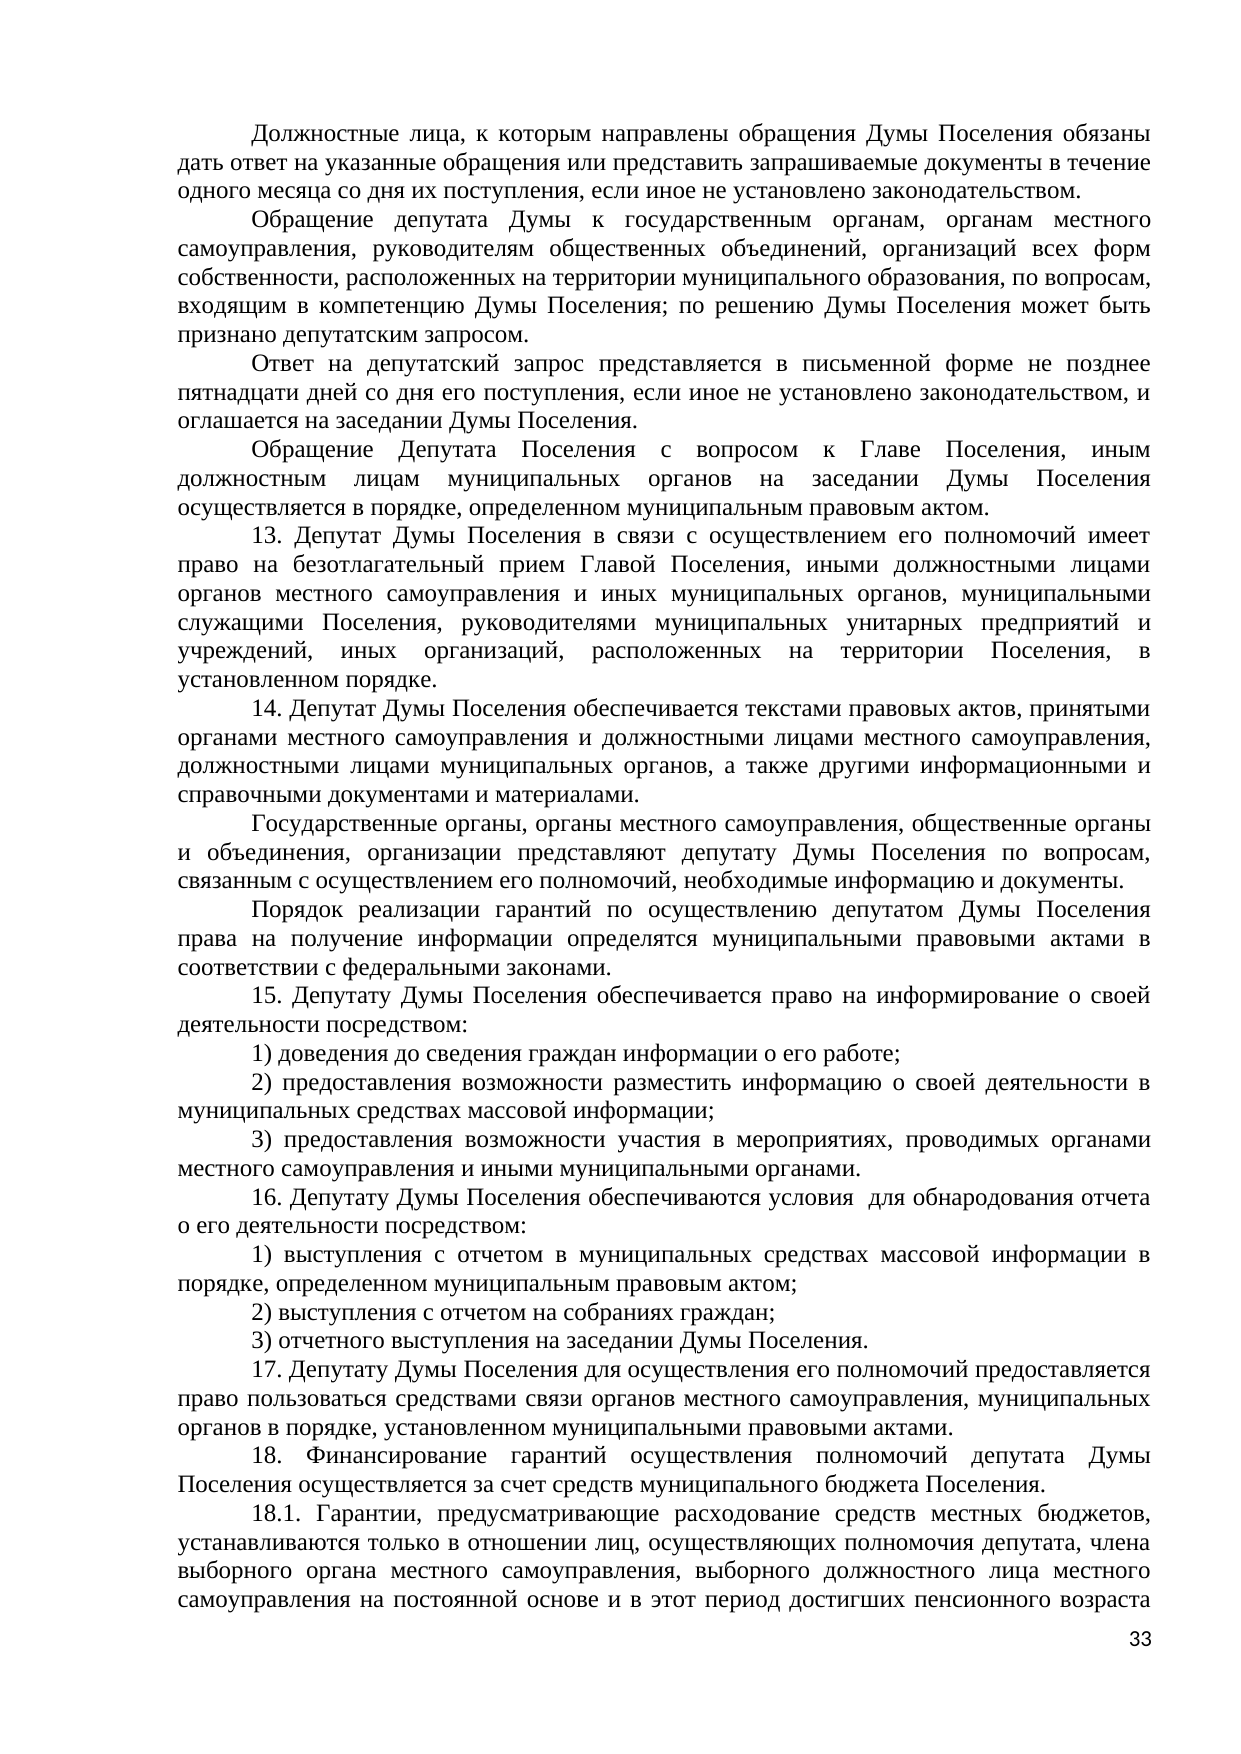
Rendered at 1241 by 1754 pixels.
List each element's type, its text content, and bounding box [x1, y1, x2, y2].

text Должностные лица, к которым направлены обращения Думы Поселения обязаны дать ответ на указанные обращения или представить запрашиваемые документы в течение одного месяца со дня их поступления, если иное не установлено законодательством. [177, 118, 1152, 204]
text 16. Депутату Думы Поселения обеспечиваются условия для обнародования отчета о его деятельности посредством: [177, 1182, 1152, 1239]
text 18. Финансирование гарантий осуществления полномочий депутата Думы Поселения осуществляется за счет средств муниципального бюджета Поселения. [177, 1441, 1152, 1498]
text Государственные органы, органы местного самоуправления, общественные органы и объединения, организации представляют депутату Думы Поселения по вопросам, связанным с осуществлением его полномочий, необходимые информацию и документы. [177, 808, 1152, 894]
text 3) предоставления возможности участия в мероприятиях, проводимых органами местного самоуправления и иными муниципальными органами. [177, 1124, 1152, 1182]
text 17. Депутату Думы Поселения для осуществления его полномочий предоставляется право пользоваться средствами связи органов местного самоуправления, муниципальных органов в порядке, установленном муниципальными правовыми актами. [177, 1354, 1152, 1441]
text 2) предоставления возможности разместить информацию о своей деятельности в муниципальных средствах массовой информации; [177, 1067, 1152, 1124]
text 3) отчетного выступления на заседании Думы Поселения. [177, 1326, 1152, 1354]
text 15. Депутату Думы Поселения обеспечивается право на информирование о своей деятельности посредством: [177, 981, 1152, 1038]
text Порядок реализации гарантий по осуществлению депутатом Думы Поселения права на получение информации определятся муниципальными правовыми актами в соответствии с федеральными законами. [177, 894, 1152, 981]
text 2) выступления с отчетом на собраниях граждан; [177, 1297, 1152, 1326]
text 1) выступления с отчетом в муниципальных средствах массовой информации в порядке, определенном муниципальным правовым актом; [177, 1239, 1152, 1297]
text Обращение Депутата Поселения с вопросом к Главе Поселения, иным должностным лицам муниципальных органов на заседании Думы Поселения осуществляется в порядке, определенном муниципальным правовым актом. [177, 434, 1152, 521]
text 13. Депутат Думы Поселения в связи с осуществлением его полномочий имеет право на безотлагательный прием Главой Поселения, иными должностными лицами органов местного самоуправления и иных муниципальных органов, муниципальными служащими Поселения, руководителями муниципальных унитарных предприятий и учреждений, иных организаций, расположенных на территории Поселения, в установленном порядке. [177, 521, 1152, 693]
text Ответ на депутатский запрос представляется в письменной форме не позднее пятнадцати дней со дня его поступления, если иное не установлено законодательством, и оглашается на заседании Думы Поселения. [177, 348, 1152, 434]
text 14. Депутат Думы Поселения обеспечивается текстами правовых актов, принятыми органами местного самоуправления и должностными лицами местного самоуправления, должностными лицами муниципальных органов, а также другими информационными и справочными документами и материалами. [177, 693, 1152, 808]
text Обращение депутата Думы к государственным органам, органам местного самоуправления, руководителям общественных объединений, организаций всех форм собственности, расположенных на территории муниципального образования, по вопросам, входящим в компетенцию Думы Поселения; по решению Думы Поселения может быть признано депутатским запросом. [177, 204, 1152, 348]
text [177, 1498, 1152, 1613]
text 1) доведения до сведения граждан информации о его работе; [177, 1038, 1152, 1067]
